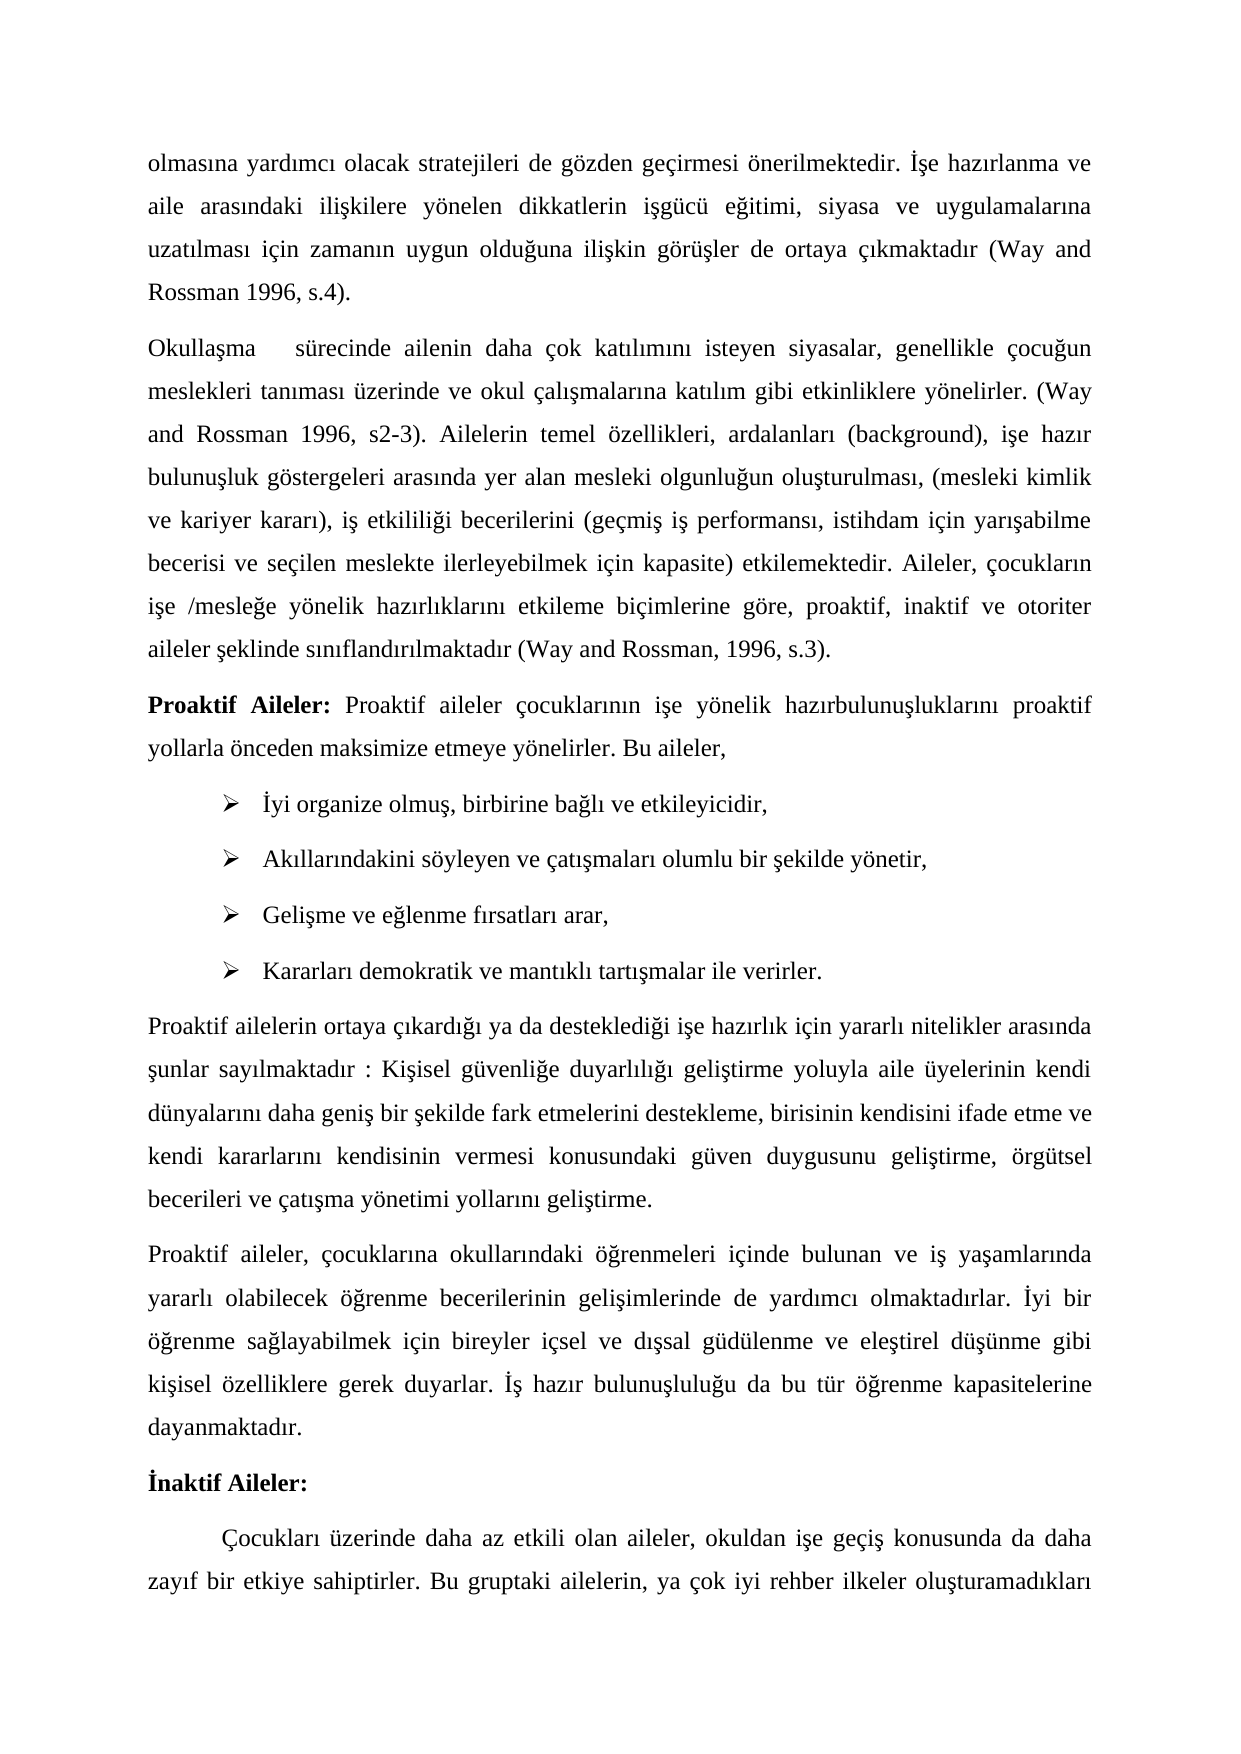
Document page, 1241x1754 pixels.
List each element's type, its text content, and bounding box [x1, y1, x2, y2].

text İnaktif Aileler: [148, 1468, 1093, 1496]
text Proaktif ailelerin ortaya çıkardığı ya da desteklediği işe hazırlık için yararlı nitelikler arasında şunlar sayılmaktadır : Kişisel güvenliğe duyarlılığı geliştirme yoluyla aile üyelerinin kendi dünyalarını daha geniş bir şekilde fark etmelerini destekleme, birisinin kendisini ifade etme ve kendi kararlarını kendisinin vermesi konusundaki güven duygusunu geliştirme, örgütsel becerileri ve çatışma yönetimi yollarını geliştirme. [148, 1011, 1093, 1213]
list Gelişme ve eğlenme fırsatları arar, [221, 900, 1093, 929]
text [148, 1523, 1093, 1595]
text Proaktif aileler, çocuklarına okullarındaki öğrenmeleri içinde bulunan ve iş yaşamlarında yararlı olabilecek öğrenme becerilerinin gelişimlerinde de yardımcı olmaktadırlar. İyi bir öğrenme sağlayabilmek için bireyler içsel ve dışsal güdülenme ve eleştirel düşünme gibi kişisel özelliklere gerek duyarlar. İş hazır bulunuşluluğu da bu tür öğrenme kapasitelerine dayanmaktadır. [148, 1239, 1093, 1441]
list İyi organize olmuş, birbirine bağlı ve etkileyicidir, [221, 789, 1093, 818]
list Akıllarındakini söyleyen ve çatışmaları olumlu bir şekilde yönetir, [221, 844, 1093, 873]
list Kararları demokratik ve mantıklı tartışmalar ile verirler. [221, 956, 1093, 984]
text Okullaşma sürecinde ailenin daha çok katılımını isteyen siyasalar, genellikle çocuğun meslekleri tanıması üzerinde ve okul çalışmalarına katılım gibi etkinliklere yönelirler. (Way and Rossman 1996, s2-3). Ailelerin temel özellikleri, ardalanları (background), işe hazır bulunuşluk göstergeleri arasında yer alan mesleki olgunluğun oluşturulması, (mesleki kimlik ve kariyer kararı), iş etkililiği becerilerini (geçmiş iş performansı, istihdam için yarışabilme becerisi ve seçilen meslekte ilerleyebilmek için kapasite) etkilemektedir. Aileler, çocukların işe /mesleğe yönelik hazırlıklarını etkileme biçimlerine göre, proaktif, inaktif ve otoriter aileler şeklinde sınıflandırılmaktadır (Way and Rossman, 1996, s.3). [148, 333, 1093, 663]
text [148, 148, 1093, 306]
text Proaktif Aileler: Proaktif aileler çocuklarının işe yönelik hazırbulunuşluklarını proaktif yollarla önceden maksimize etmeye yönelirler. Bu aileler, [148, 690, 1093, 762]
